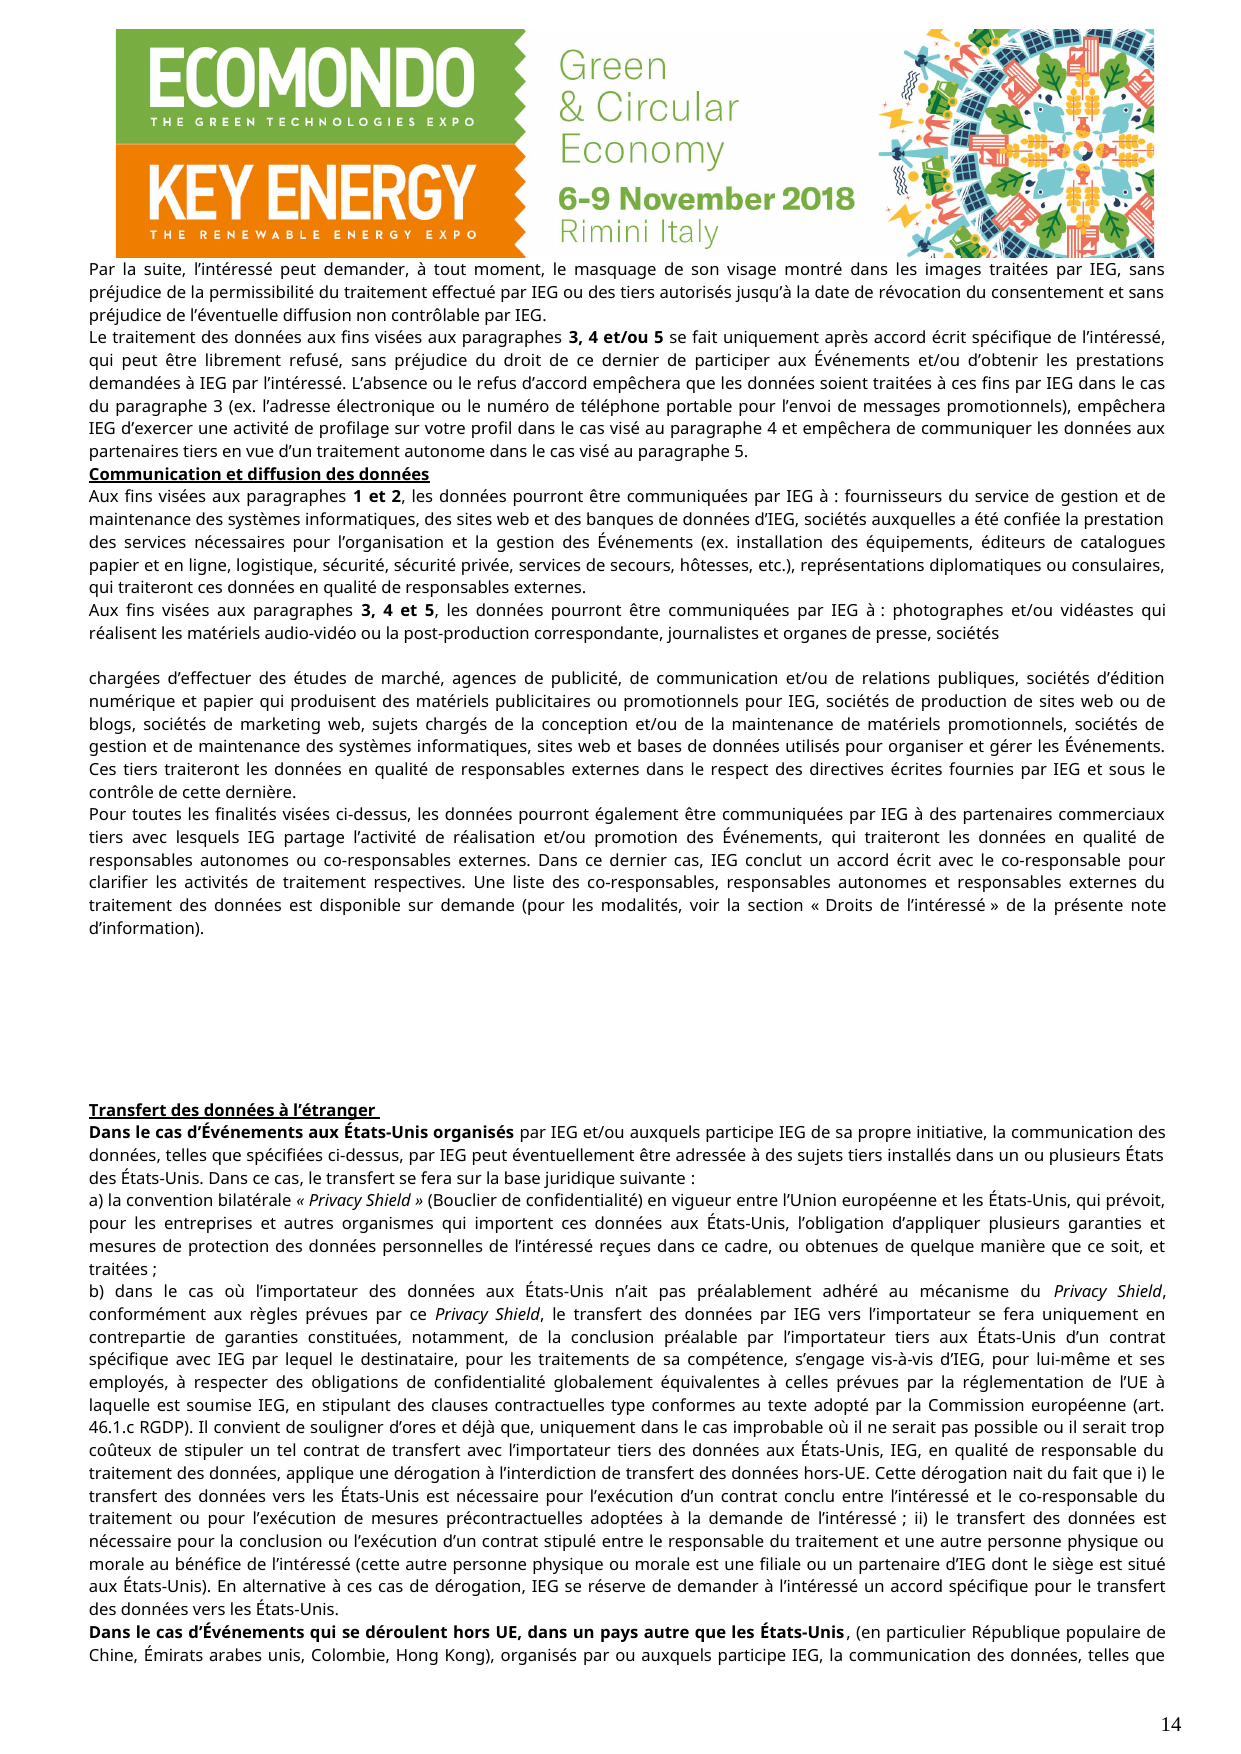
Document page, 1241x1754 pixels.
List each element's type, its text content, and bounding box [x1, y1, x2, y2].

picture [115, 29, 1155, 258]
text a) la convention bilatérale « Privacy Shield » (Bouclier de confidentialité) en vigueur entre l’Union européenne et les États-Unis, qui prévoit, pour les entreprises et autres organismes qui importent ces données aux États-Unis, l’obligation d’appliquer plusieurs garanties et mesures de protection des données personnelles de l’intéressé reçues dans ce cadre, ou obtenues de quelque manière que ce soit, et traitées ; [89, 1189, 1167, 1280]
text Aux fins visées aux paragraphes 1 et 2, les données pourront être communiquées par IEG à : fournisseurs du service de gestion et de maintenance des systèmes informatiques, des sites web et des banques de données d’IEG, sociétés auxquelles a été confiée la prestation des services nécessaires pour l’organisation et la gestion des Événements (ex. installation des équipements, éditeurs de catalogues papier et en ligne, logistique, sécurité, sécurité privée, services de secours, hôtesses, etc.), représentations diplomatiques ou consulaires, qui traiteront ces données en qualité de responsables externes. [89, 485, 1167, 598]
text Aux fins visées aux paragraphes 3, 4 et 5, les données pourront être communiquées par IEG à : photographes et/ou vidéastes qui réalisent les matériels audio-vidéo ou la post-production correspondante, journalistes et organes de presse, sociétés [89, 598, 1167, 644]
text Communication et diffusion des données [89, 462, 1167, 485]
text b) dans le cas où l’importateur des données aux États-Unis n’ait pas préalablement adhéré au mécanisme du Privacy Shield, conformément aux règles prévues par ce Privacy Shield, le transfert des données par IEG vers l’importateur se fera uniquement en contrepartie de garanties constituées, notamment, de la conclusion préalable par l’importateur tiers aux États-Unis d’un contrat spécifique avec IEG par lequel le destinataire, pour les traitements de sa compétence, s’engage vis-à-vis d’IEG, pour lui-même et ses employés, à respecter des obligations de confidentialité globalement équivalentes à celles prévues par la réglementation de l’UE à laquelle est soumise IEG, en stipulant des clauses contractuelles type conformes au texte adopté par la Commission européenne (art. 46.1.c RGDP). Il convient de souligner d’ores et déjà que, uniquement dans le cas improbable où il ne serait pas possible ou il serait trop coûteux de stipuler un tel contrat de transfert avec l’importateur tiers des données aux États-Unis, IEG, en qualité de responsable du traitement des données, applique une dérogation à l’interdiction de transfert des données hors-UE. Cette dérogation nait du fait que i) le transfert des données vers les États-Unis est nécessaire pour l’exécution d’un contrat conclu entre l’intéressé et le co-responsable du traitement ou pour l’exécution de mesures précontractuelles adoptées à la demande de l’intéressé ; ii) le transfert des données est nécessaire pour la conclusion ou l’exécution d’un contrat stipulé entre le responsable du traitement et une autre personne physique ou morale au bénéfice de l’intéressé (cette autre personne physique ou morale est une filiale ou un partenaire d’IEG dont le siège est situé aux États-Unis). En alternative à ces cas de dérogation, IEG se réserve de demander à l’intéressé un accord spécifique pour le transfert des données vers les États-Unis. [89, 1280, 1167, 1620]
text Dans le cas d’Événements aux États-Unis organisés par IEG et/ou auxquels participe IEG de sa propre initiative, la communication des données, telles que spécifiées ci-dessus, par IEG peut éventuellement être adressée à des sujets tiers installés dans un ou plusieurs États des États-Unis. Dans ce cas, le transfert se fera sur la base juridique suivante : [89, 1121, 1167, 1189]
text Par la suite, l’intéressé peut demander, à tout moment, le masquage de son visage montré dans les images traitées par IEG, sans préjudice de la permissibilité du traitement effectué par IEG ou des tiers autorisés jusqu’à la date de révocation du consentement et sans préjudice de l’éventuelle diffusion non contrôlable par IEG. [89, 258, 1167, 326]
text Le traitement des données aux fins visées aux paragraphes 3, 4 et/ou 5 se fait uniquement après accord écrit spécifique de l’intéressé, qui peut être librement refusé, sans préjudice du droit de ce dernier de participer aux Événements et/ou d’obtenir les prestations demandées à IEG par l’intéressé. L’absence ou le refus d’accord empêchera que les données soient traitées à ces fins par IEG dans le cas du paragraphe 3 (ex. l’adresse électronique ou le numéro de téléphone portable pour l’envoi de messages promotionnels), empêchera IEG d’exercer une activité de profilage sur votre profil dans le cas visé au paragraphe 4 et empêchera de communiquer les données aux partenaires tiers en vue d’un traitement autonome dans le cas visé au paragraphe 5. [89, 326, 1167, 462]
text Transfert des données à l’étranger [89, 1098, 1167, 1121]
text Pour toutes les finalités visées ci-dessus, les données pourront également être communiquées par IEG à des partenaires commerciaux tiers avec lesquels IEG partage l’activité de réalisation et/ou promotion des Événements, qui traiteront les données en qualité de responsables autonomes ou co-responsables externes. Dans ce dernier cas, IEG conclut un accord écrit avec le co-responsable pour clarifier les activités de traitement respectives. Une liste des co-responsables, responsables autonomes et responsables externes du traitement des données est disponible sur demande (pour les modalités, voir la section « Droits de l’intéressé » de la présente note d’information). [89, 803, 1167, 939]
text chargées d’effectuer des études de marché, agences de publicité, de communication et/ou de relations publiques, sociétés d’édition numérique et papier qui produisent des matériels publicitaires ou promotionnels pour IEG, sociétés de production de sites web ou de blogs, sociétés de marketing web, sujets chargés de la conception et/ou de la maintenance de matériels promotionnels, sociétés de gestion et de maintenance des systèmes informatiques, sites web et bases de données utilisés pour organiser et gérer les Événements. Ces tiers traiteront les données en qualité de responsables externes dans le respect des directives écrites fournies par IEG et sous le contrôle de cette dernière. [89, 667, 1167, 803]
